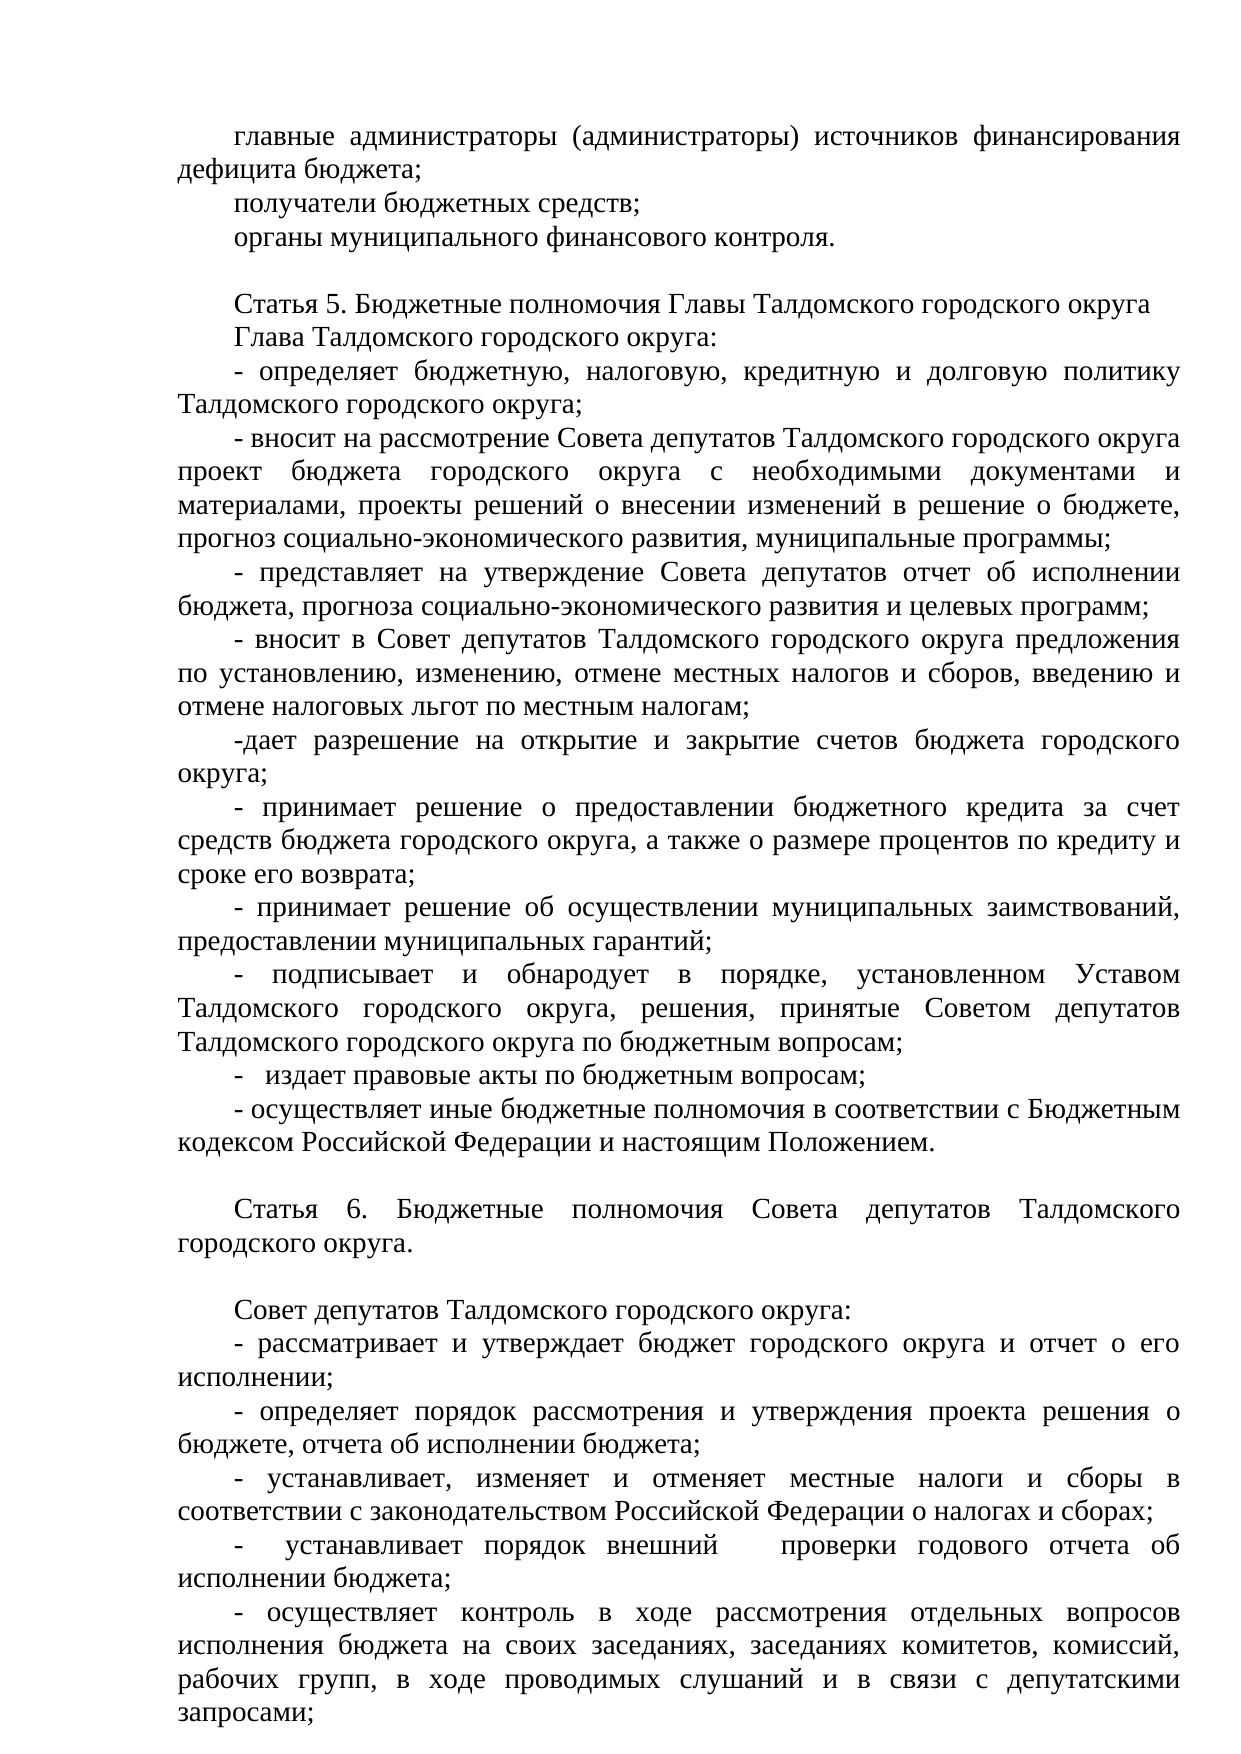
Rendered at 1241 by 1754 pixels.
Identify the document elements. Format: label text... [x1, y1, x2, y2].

text - издает правовые акты по бюджетным вопросам; [177, 1057, 1181, 1091]
text - устанавливает, изменяет и отменяет местные налоги и сборы в соответствии с законодательством Российской Федерации о налогах и сборах; [177, 1460, 1181, 1527]
text - осуществляет контроль в ходе рассмотрения отдельных вопросов исполнения бюджета на своих заседаниях, заседаниях комитетов, комиссий, рабочих групп, в ходе проводимых слушаний и в связи с депутатскими запросами; [177, 1594, 1181, 1728]
text - принимает решение об осуществлении муниципальных заимствований, предоставлении муниципальных гарантий; [177, 889, 1181, 957]
text Глава Талдомского городского округа: [177, 319, 1181, 353]
text - определяет бюджетную, налоговую, кредитную и долговую политику Талдомского городского округа; [177, 353, 1181, 420]
text - вносит в Совет депутатов Талдомского городского округа предложения по установлению, изменению, отмене местных налогов и сборов, введению и отмене налоговых льгот по местным налогам; [177, 621, 1181, 722]
text - осуществляет иные бюджетные полномочия в соответствии с Бюджетным кодексом Российской Федерации и настоящим Положением. [177, 1091, 1181, 1158]
text главные администраторы (администраторы) источников финансирования дефицита бюджета; [177, 118, 1181, 185]
text -дает разрешение на открытие и закрытие счетов бюджета городского округа; [177, 722, 1181, 789]
text - подписывает и обнародует в порядке, установленном Уставом Талдомского городского округа, решения, принятые Советом депутатов Талдомского городского округа по бюджетным вопросам; [177, 957, 1181, 1057]
text - вносит на рассмотрение Совета депутатов Талдомского городского округа проект бюджета городского округа с необходимыми документами и материалами, проекты решений о внесении изменений в решение о бюджете, прогноз социально-экономического развития, муниципальные программы; [177, 420, 1181, 554]
text получатели бюджетных средств; [177, 185, 1181, 219]
text - устанавливает порядок внешний проверки годового отчета об исполнении бюджета; [177, 1527, 1181, 1594]
text - представляет на утверждение Совета депутатов отчет об исполнении бюджета, прогноза социально-экономического развития и целевых программ; [177, 554, 1181, 621]
text - рассматривает и утверждает бюджет городского округа и отчет о его исполнении; [177, 1326, 1181, 1393]
text органы муниципального финансового контроля. [177, 219, 1181, 252]
text Статья 6. Бюджетные полномочия Совета депутатов Талдомского городского округа. [177, 1191, 1181, 1258]
text - определяет порядок рассмотрения и утверждения проекта решения о бюджете, отчета об исполнении бюджета; [177, 1393, 1181, 1460]
text Совет депутатов Талдомского городского округа: [177, 1292, 1181, 1326]
text - принимает решение о предоставлении бюджетного кредита за счет средств бюджета городского округа, а также о размере процентов по кредиту и сроке его возврата; [177, 789, 1181, 889]
text Статья 5. Бюджетные полномочия Главы Талдомского городского округа [177, 286, 1181, 319]
